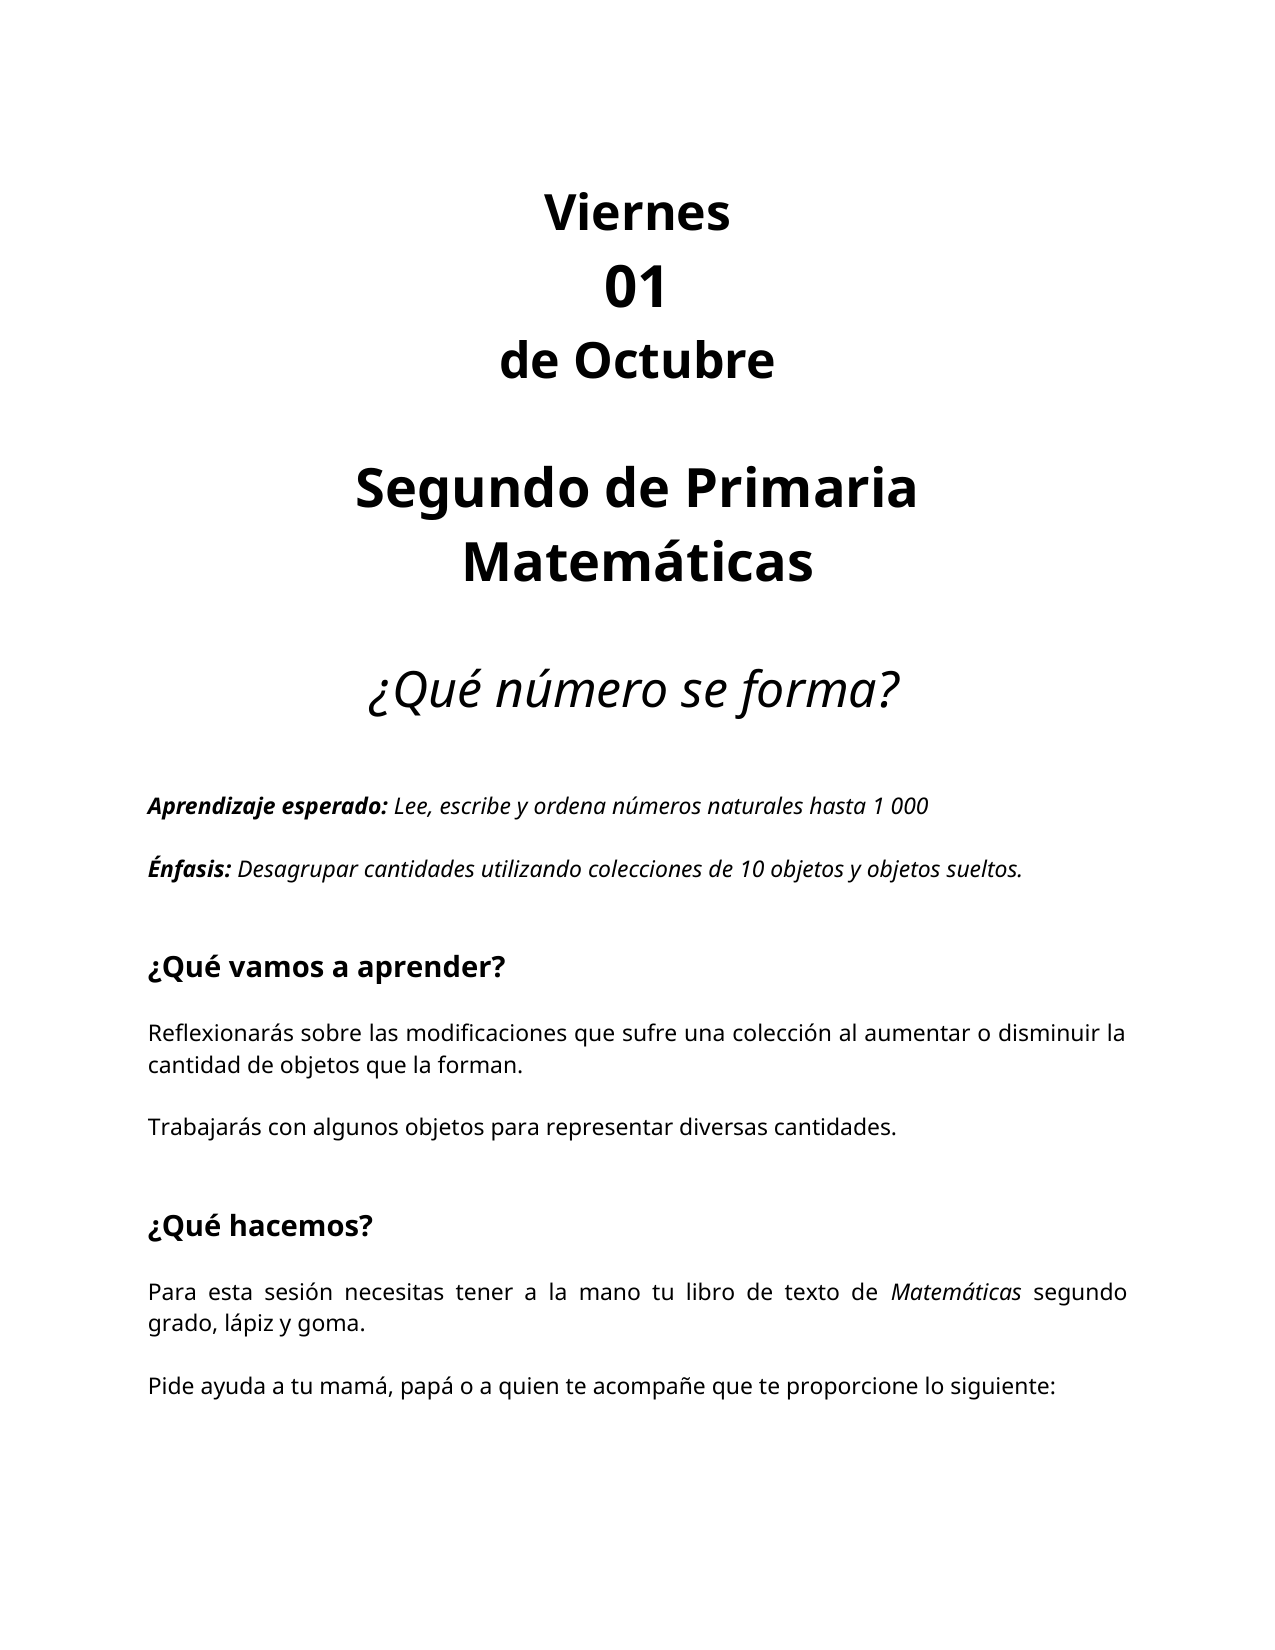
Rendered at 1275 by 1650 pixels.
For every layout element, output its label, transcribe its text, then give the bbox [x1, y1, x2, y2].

text Trabajarás con algunos objetos para representar diversas cantidades. [148, 1111, 1127, 1142]
text ¿Qué número se forma? [148, 654, 1127, 722]
text ¿Qué hacemos? [148, 1205, 1127, 1244]
text Matemáticas [148, 523, 1127, 597]
text Énfasis: Desagrupar cantidades utilizando colecciones de 10 objetos y objetos sueltos. [148, 853, 1127, 884]
text ¿Qué vamos a aprender? [148, 946, 1127, 986]
text Segundo de Primaria [148, 450, 1127, 523]
text Reflexionarás sobre las modificaciones que sufre una colección al aumentar o disminuir la cantidad de objetos que la forman. [148, 1017, 1127, 1080]
text 01 [148, 245, 1127, 325]
text Para esta sesión necesitas tener a la mano tu libro de texto de Matemáticas segundo grado, lápiz y goma. [148, 1276, 1127, 1338]
text de Octubre [148, 325, 1127, 393]
text Pide ayuda a tu mamá, papá o a quien te acompañe que te proporcione lo siguiente: [148, 1369, 1127, 1401]
text Viernes [148, 177, 1127, 245]
text Aprendizaje esperado: Lee, escribe y ordena números naturales hasta 1 000 [148, 790, 1127, 821]
